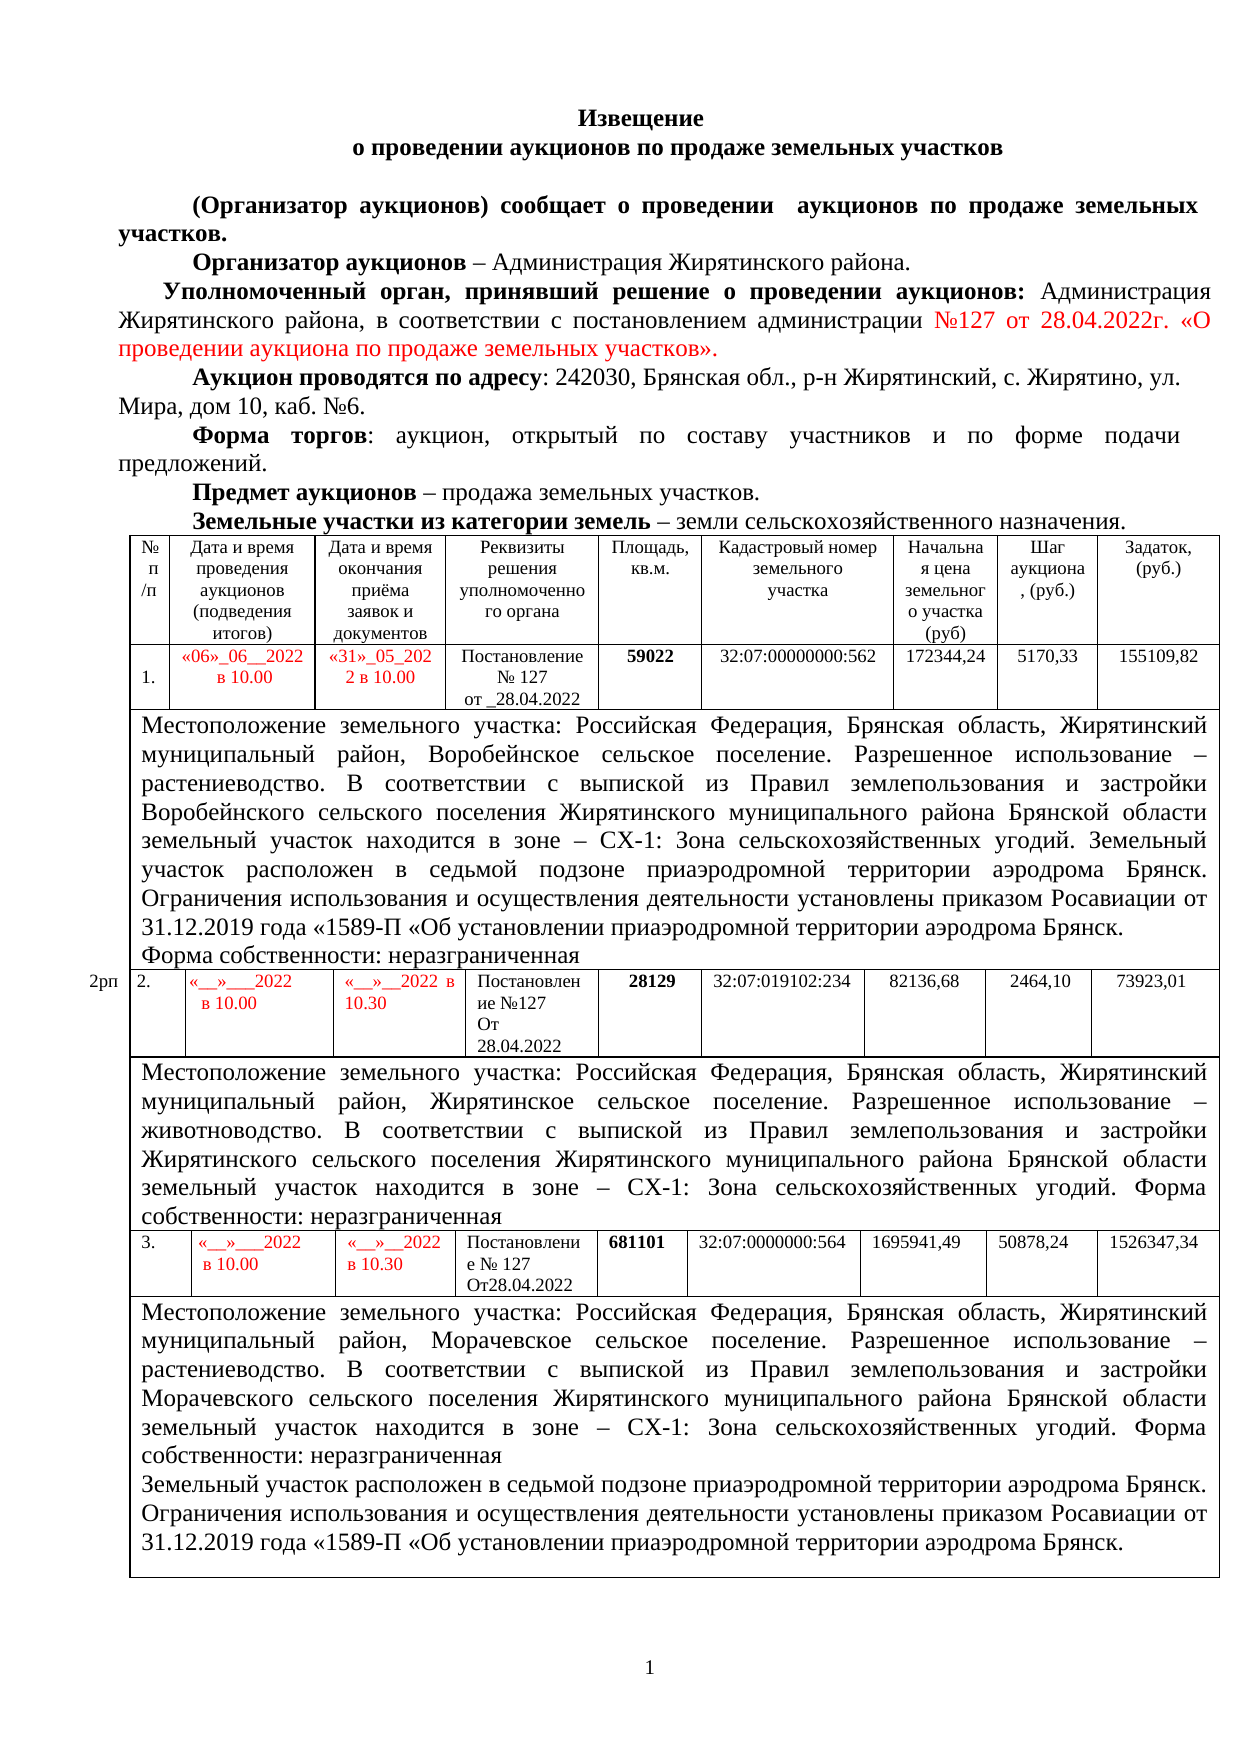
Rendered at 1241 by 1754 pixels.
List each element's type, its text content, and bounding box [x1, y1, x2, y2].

text Форма торгов: аукцион, открытый по составу участников и по форме подачи предложений. [118, 420, 1181, 477]
table_cell «__»___2022 в 10.00 [192, 1231, 335, 1296]
table_header Начальная цена земельного участка (руб) [894, 536, 997, 643]
table_cell 1. [131, 645, 169, 709]
table_cell 73923,01 [1092, 970, 1219, 1056]
text Извещение [118, 103, 1163, 132]
table_cell 28129 [599, 970, 701, 1056]
table_cell 3. [131, 1231, 191, 1296]
table_cell Местоположение земельного участка: Российская Федерация, Брянская область, Жирятинский муниципальный район, Морачевское сельское поселение. Разрешенное использование – растениеводство. В соответствии с выпиской из Правил землепользования и застройки Морачевского сельского поселения Жирятинского муниципального района Брянской области земельный участок находится в зоне – СХ-1: Зона сельскохозяйственных угодий. Форма собственности: неразграниченная Земельный участок расположен в седьмой подзоне приаэродромной территории аэродрома Брянск. Ограничения использования и осуществления деятельности установлены приказом Росавиации от 31.12.2019 года «1589-П «Об установлении приаэродромной территории аэродрома Брянск. [131, 1297, 1219, 1577]
table_cell «31»_05_2022 в 10.00 [316, 645, 445, 709]
table_cell «__»__2022 в 10.30 [334, 970, 465, 1056]
text (Организатор аукционов) сообщает о проведении аукционов по продаже земельных участков. [118, 190, 1199, 247]
table_cell 2464,10 [986, 970, 1091, 1056]
table_cell «06»_06__2022 в 10.00 [170, 645, 314, 709]
table_header Шаг аукциона, (руб.) [998, 536, 1097, 643]
table_header Площадь, кв.м. [599, 536, 701, 643]
table_header Дата и время проведения аукционов (подведения итогов) [170, 536, 314, 643]
table_cell 5170,33 [998, 645, 1097, 709]
table_header № п/п [131, 536, 169, 643]
text Организатор аукционов – Администрация Жирятинского района. [118, 247, 1181, 276]
table_cell 2рп 2. [131, 970, 185, 1056]
table_cell 32:07:00000000:562 [702, 645, 893, 709]
text Земельные участки из категории земель – земли сельскохозяйственного назначения. [118, 506, 1181, 535]
table_cell Постановление № 127 От28.04.2022 [456, 1231, 597, 1296]
table_cell Постановление №127 От 28.04.2022 [466, 970, 598, 1056]
text о проведении аукционов по продаже земельных участков [118, 132, 1163, 161]
table_cell 32:07:019102:234 [702, 970, 864, 1056]
table_cell Местоположение земельного участка: Российская Федерация, Брянская область, Жирятинский муниципальный район, Жирятинское сельское поселение. Разрешенное использование – животноводство. В соответствии с выпиской из Правил землепользования и застройки Жирятинского сельского поселения Жирятинского муниципального района Брянской области земельный участок находится в зоне – СХ-1: Зона сельскохозяйственных угодий. Форма собственности: неразграниченная [131, 1058, 1219, 1230]
text Аукцион проводятся по адресу: 242030, Брянская обл., р-н Жирятинский, с. Жирятино, ул. Мира, дом 10, каб. №6. [118, 362, 1181, 420]
table_cell 1526347,34 [1098, 1231, 1219, 1296]
text Предмет аукционов – продажа земельных участков. [118, 477, 1181, 506]
table_cell 1695941,49 [861, 1231, 986, 1296]
table_cell 59022 [599, 645, 701, 709]
table_header Реквизиты решения уполномоченного органа [446, 536, 598, 643]
text Уполномоченный орган, принявший решение о проведении аукционов: Администрация Жирятинского района, в соответствии с постановлением администрации №127 от 28.04.2022г. «О проведении аукциона по продаже земельных участков». [118, 276, 1211, 362]
table_header Дата и время окончания приёма заявок и документов [316, 536, 445, 643]
table_cell Постановление № 127 от _28.04.2022 [446, 645, 598, 709]
table_cell 50878,24 [987, 1231, 1097, 1296]
table_cell 155109,82 [1098, 645, 1219, 709]
table_header Кадастровый номер земельного участка [702, 536, 893, 643]
table_cell 681101 [598, 1231, 687, 1296]
table_cell Местоположение земельного участка: Российская Федерация, Брянская область, Жирятинский муниципальный район, Воробейнское сельское поселение. Разрешенное использование – растениеводство. В соответствии с выпиской из Правил землепользования и застройки Воробейнского сельского поселения Жирятинского муниципального района Брянской области земельный участок находится в зоне – СХ-1: Зона сельскохозяйственных угодий. Земельный участок расположен в седьмой подзоне приаэродромной территории аэродрома Брянск. Ограничения использования и осуществления деятельности установлены приказом Росавиации от 31.12.2019 года «1589-П «Об установлении приаэродромной территории аэродрома Брянск. Форма собственности: неразграниченная [131, 710, 1219, 969]
table_header Задаток, (руб.) [1098, 536, 1219, 643]
table_cell 82136,68 [865, 970, 985, 1056]
table_cell «__»__2022 в 10.30 [336, 1231, 455, 1296]
table_cell 172344,24 [894, 645, 997, 709]
table_cell 32:07:0000000:564 [688, 1231, 860, 1296]
table_cell «__»___2022 в 10.00 [186, 970, 333, 1056]
